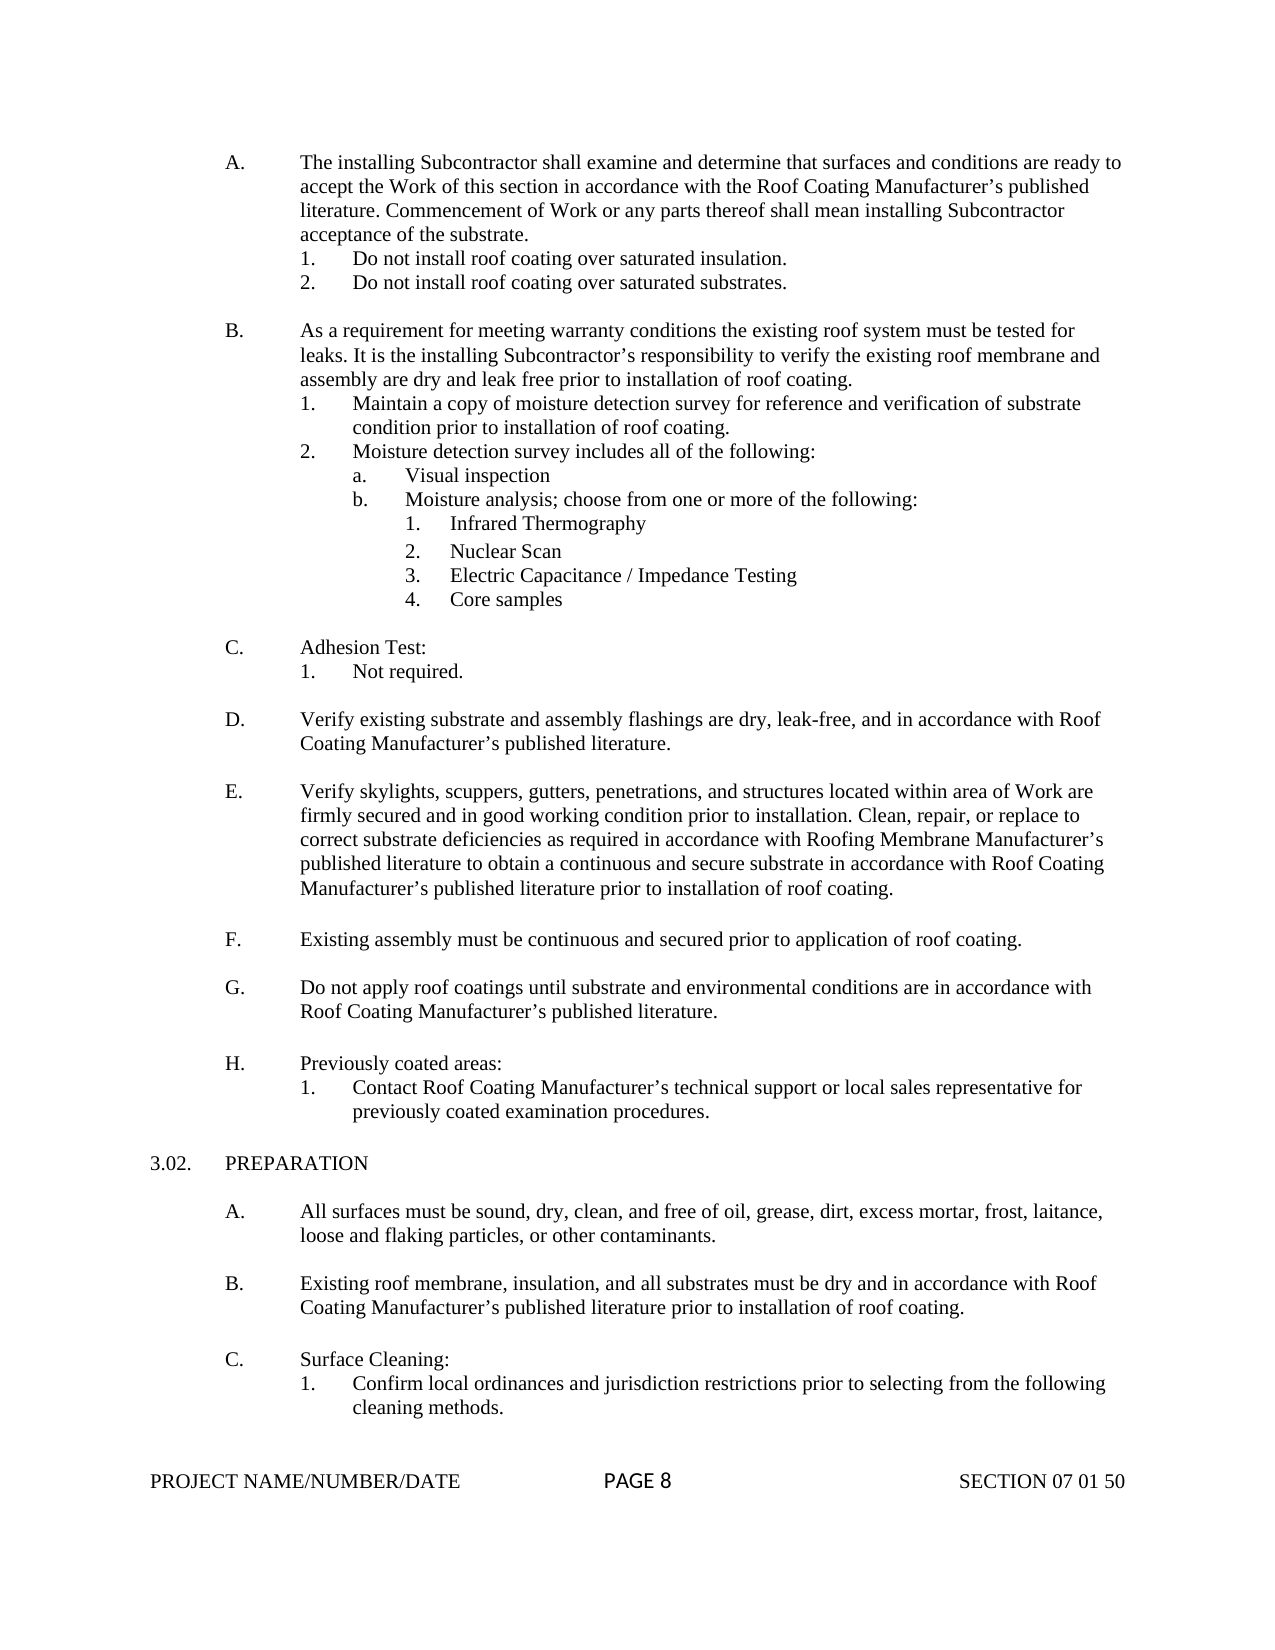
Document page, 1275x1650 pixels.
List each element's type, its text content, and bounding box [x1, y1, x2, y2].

list Existing roof membrane, insulation, and all substrates must be dry and in accordance with Roof Coating Manufacturer’s published literature prior to installation of roof coating. [225, 1271, 1125, 1319]
list The installing Subcontractor shall examine and determine that surfaces and conditions are ready to accept the Work of this section in accordance with the Roof Coating Manufacturer’s published literature. Commencement of Work or any parts thereof shall mean installing Subcontractor acceptance of the substrate. [225, 150, 1125, 246]
list PREPARATION [150, 1151, 1125, 1175]
list Visual inspection [352, 463, 1125, 487]
list Adhesion Test: [225, 635, 1125, 659]
list Maintain a copy of moisture detection survey for reference and verification of substrate condition prior to installation of roof coating. [300, 391, 1125, 439]
list Do not install roof coating over saturated substrates. [300, 270, 1125, 294]
list Verify skylights, scuppers, gutters, penetrations, and structures located within area of Work are firmly secured and in good working condition prior to installation. Clean, repair, or replace to correct substrate deficiencies as required in accordance with Roofing Membrane Manufacturer’s published literature to obtain a continuous and secure substrate in accordance with Roof Coating Manufacturer’s published literature prior to installation of roof coating. [225, 779, 1125, 899]
list As a requirement for meeting warranty conditions the existing roof system must be tested for leaks. It is the installing Subcontractor’s responsibility to verify the existing roof membrane and assembly are dry and leak free prior to installation of roof coating. [225, 318, 1125, 391]
list Moisture detection survey includes all of the following: [300, 439, 1125, 463]
list Previously coated areas: [225, 1051, 1125, 1075]
list Infrared Thermography [405, 511, 1125, 535]
list Confirm local ordinances and jurisdiction restrictions prior to selecting from the following cleaning methods. [300, 1371, 1125, 1419]
list Not required. [300, 659, 1125, 683]
list All surfaces must be sound, dry, clean, and free of oil, grease, dirt, excess mortar, frost, laitance, loose and flaking particles, or other contaminants. [225, 1199, 1125, 1247]
list Do not apply roof coatings until substrate and environmental conditions are in accordance with Roof Coating Manufacturer’s published literature. [225, 975, 1125, 1023]
list Existing assembly must be continuous and secured prior to application of roof coating. [225, 927, 1125, 951]
list Surface Cleaning: [225, 1347, 1125, 1371]
list Moisture analysis; choose from one or more of the following: [352, 487, 1125, 511]
list Nuclear Scan [405, 538, 1125, 563]
list Do not install roof coating over saturated insulation. [300, 246, 1125, 270]
list Core samples [405, 587, 1125, 611]
list Verify existing substrate and assembly flashings are dry, leak-free, and in accordance with Roof Coating Manufacturer’s published literature. [225, 707, 1125, 755]
list Electric Capacitance / Impedance Testing [405, 563, 1125, 587]
list Contact Roof Coating Manufacturer’s technical support or local sales representative for previously coated examination procedures. [300, 1075, 1125, 1123]
